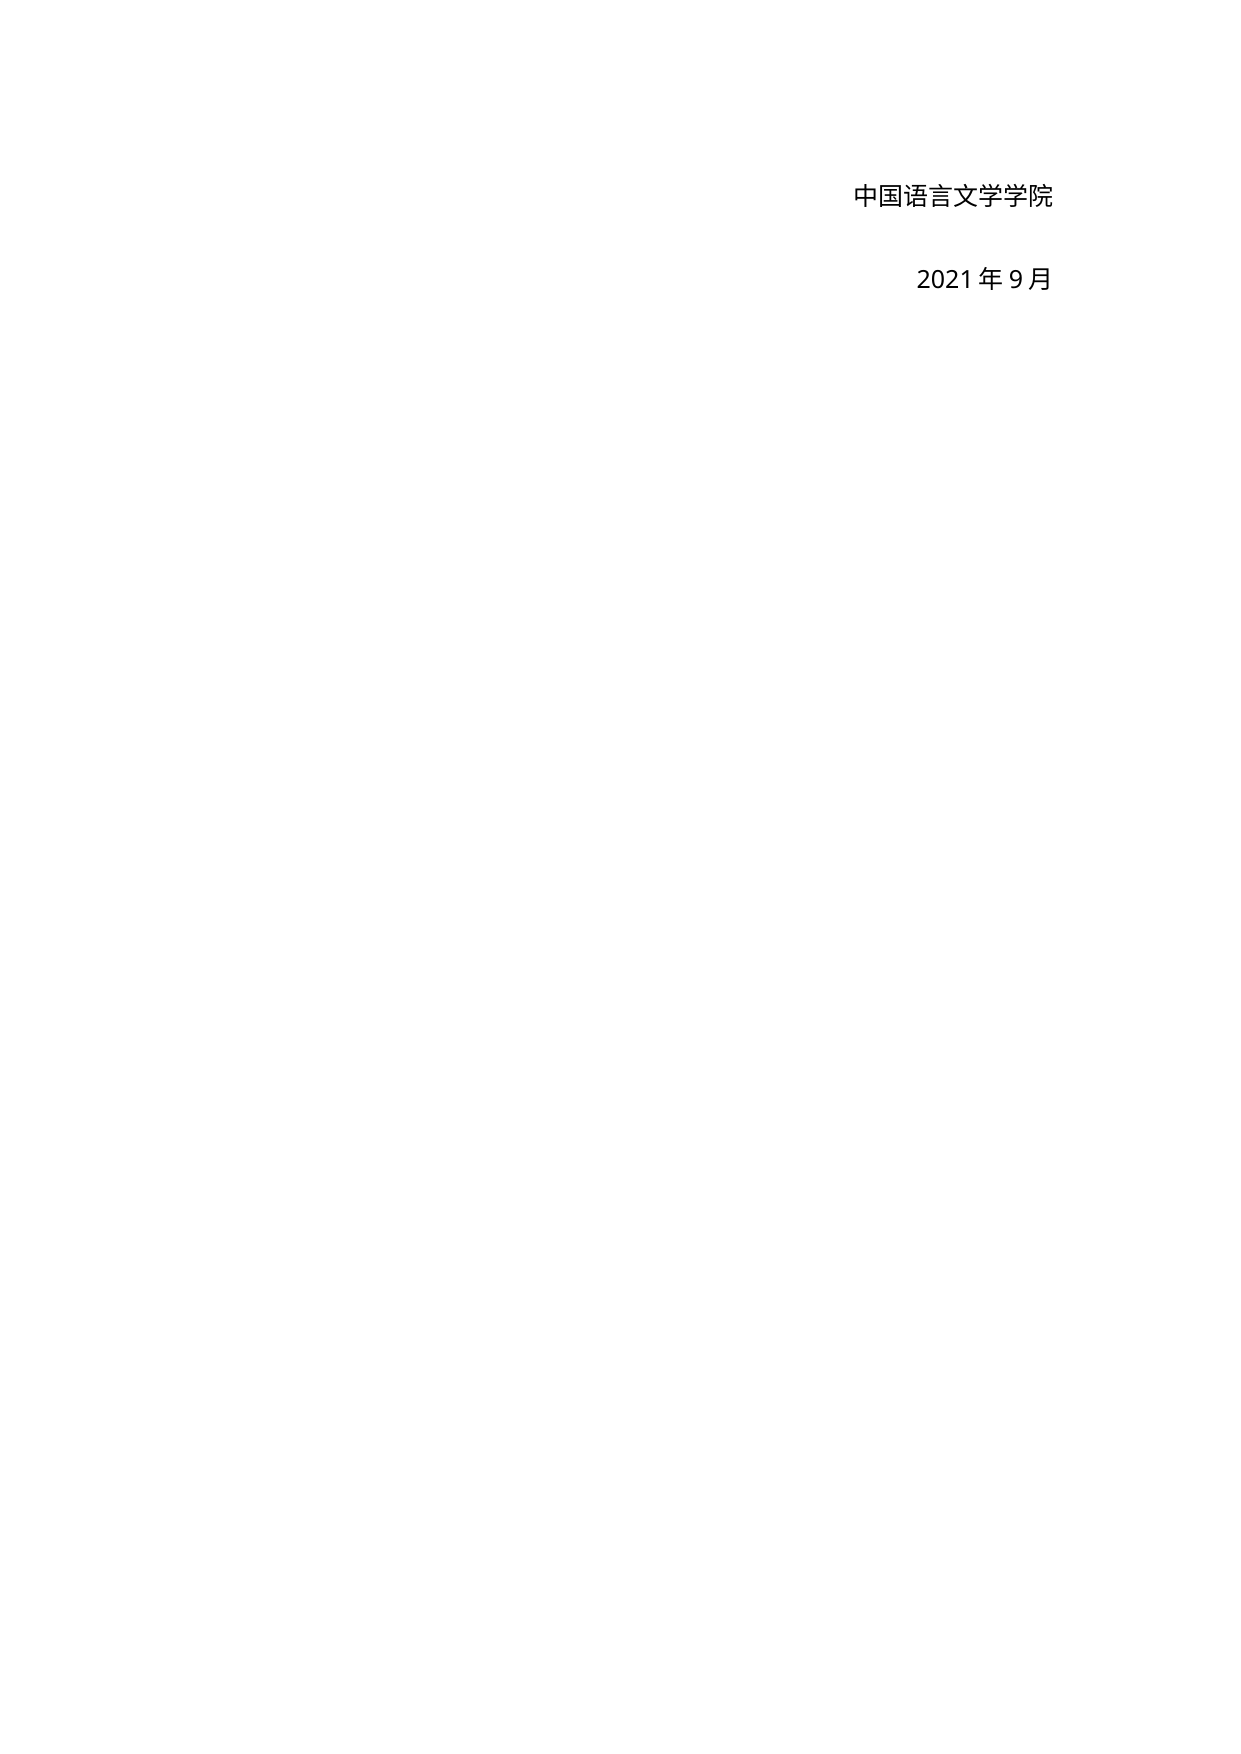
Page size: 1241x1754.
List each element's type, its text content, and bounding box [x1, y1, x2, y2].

text 2021年9月 [187, 245, 1053, 310]
text 中国语言文学学院 [187, 162, 1053, 227]
